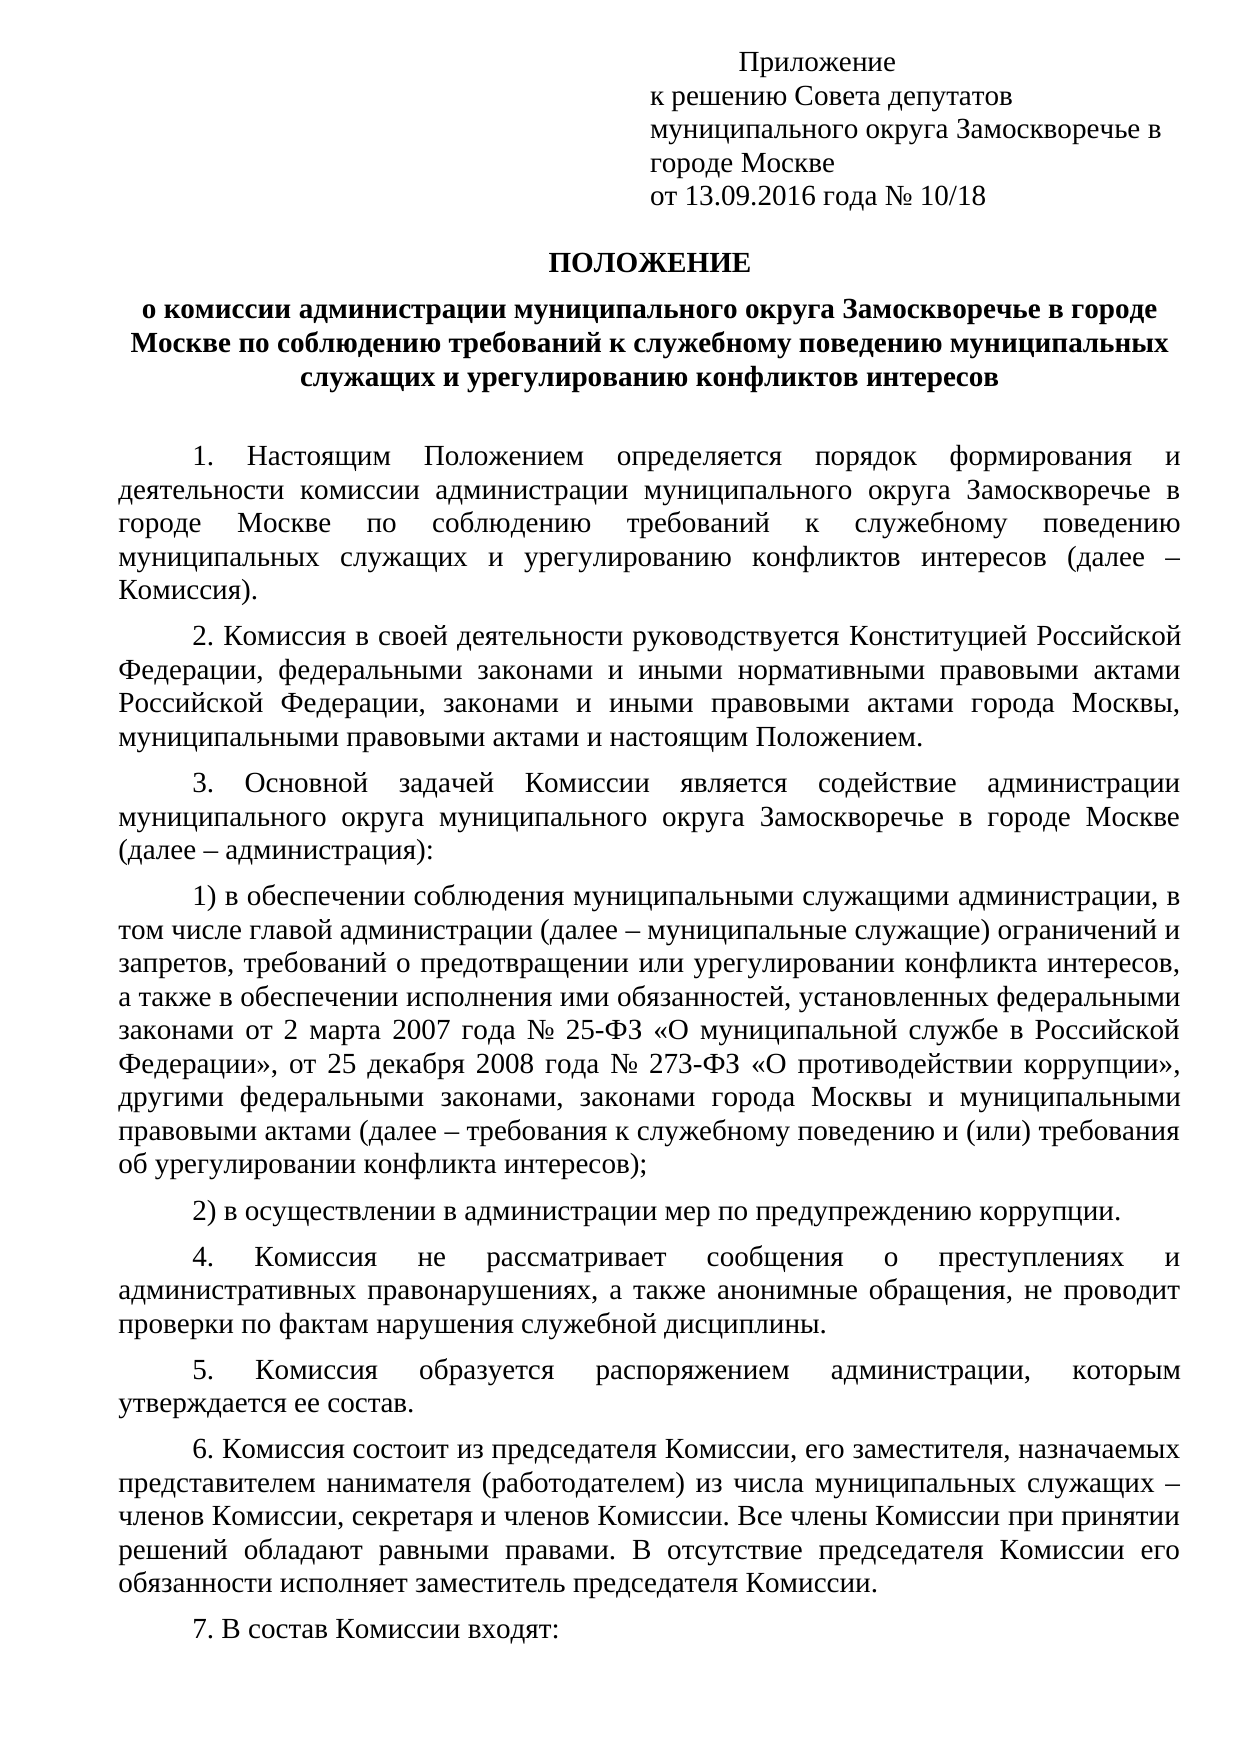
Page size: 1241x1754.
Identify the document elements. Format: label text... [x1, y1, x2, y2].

text ПОЛОЖЕНИЕ [118, 246, 1181, 279]
text 4. Комиссия не рассматривает сообщения о преступлениях и административных правонарушениях, а также анонимные обращения, не проводит проверки по фактам нарушения служебной дисциплины. [118, 1239, 1181, 1339]
text от 13.09.2016 года № 10/18 [650, 178, 1181, 212]
text 6. Комиссия состоит из председателя Комиссии, его заместителя, назначаемых представителем нанимателя (работодателем) из числа муниципальных служащих – членов Комиссии, секретаря и членов Комиссии. Все члены Комиссии при принятии решений обладают равными правами. В отсутствие председателя Комиссии его обязанности исполняет заместитель председателя Комиссии. [118, 1431, 1181, 1599]
text 2) в осуществлении в администрации мер по предупреждению коррупции. [118, 1193, 1181, 1226]
text о комиссии администрации муниципального округа Замоскворечье в городе Москве по соблюдению требований к служебному поведению муниципальных служащих и урегулированию конфликтов интересов [118, 292, 1181, 392]
text 1. Настоящим Положением определяется порядок формирования и деятельности комиссии администрации муниципального округа Замоскворечье в городе Москве по соблюдению требований к служебному поведению муниципальных служащих и урегулированию конфликтов интересов (далее – Комиссия). [118, 438, 1181, 606]
text 7. В состав Комиссии входят: [118, 1612, 1181, 1645]
text 2. Комиссия в своей деятельности руководствуется Конституцией Российской Федерации, федеральными законами и иными нормативными правовыми актами Российской Федерации, законами и иными правовыми актами города Москвы, муниципальными правовыми актами и настоящим Положением. [118, 618, 1181, 753]
text к решению Совета депутатов муниципального округа Замоскворечье в городе Москве [650, 78, 1181, 178]
text 5. Комиссия образуется распоряжением администрации, которым утверждается ее состав. [118, 1352, 1181, 1419]
text Приложение [650, 44, 1181, 78]
text 1) в обеспечении соблюдения муниципальными служащими администрации, в том числе главой администрации (далее – муниципальные служащие) ограничений и запретов, требований о предотвращении или урегулировании конфликта интересов, а также в обеспечении исполнения ими обязанностей, установленных федеральными законами от 2 марта 2007 года № 25-ФЗ «О муниципальной службе в Российской Федерации», от 25 декабря 2008 года № 273-ФЗ «О противодействии коррупции», другими федеральными законами, законами города Москвы и муниципальными правовыми актами (далее – требования к служебному поведению и (или) требования об урегулировании конфликта интересов); [118, 878, 1181, 1180]
text 3. Основной задачей Комиссии является содействие администрации муниципального округа муниципального округа Замоскворечье в городе Москве (далее – администрация): [118, 765, 1181, 866]
